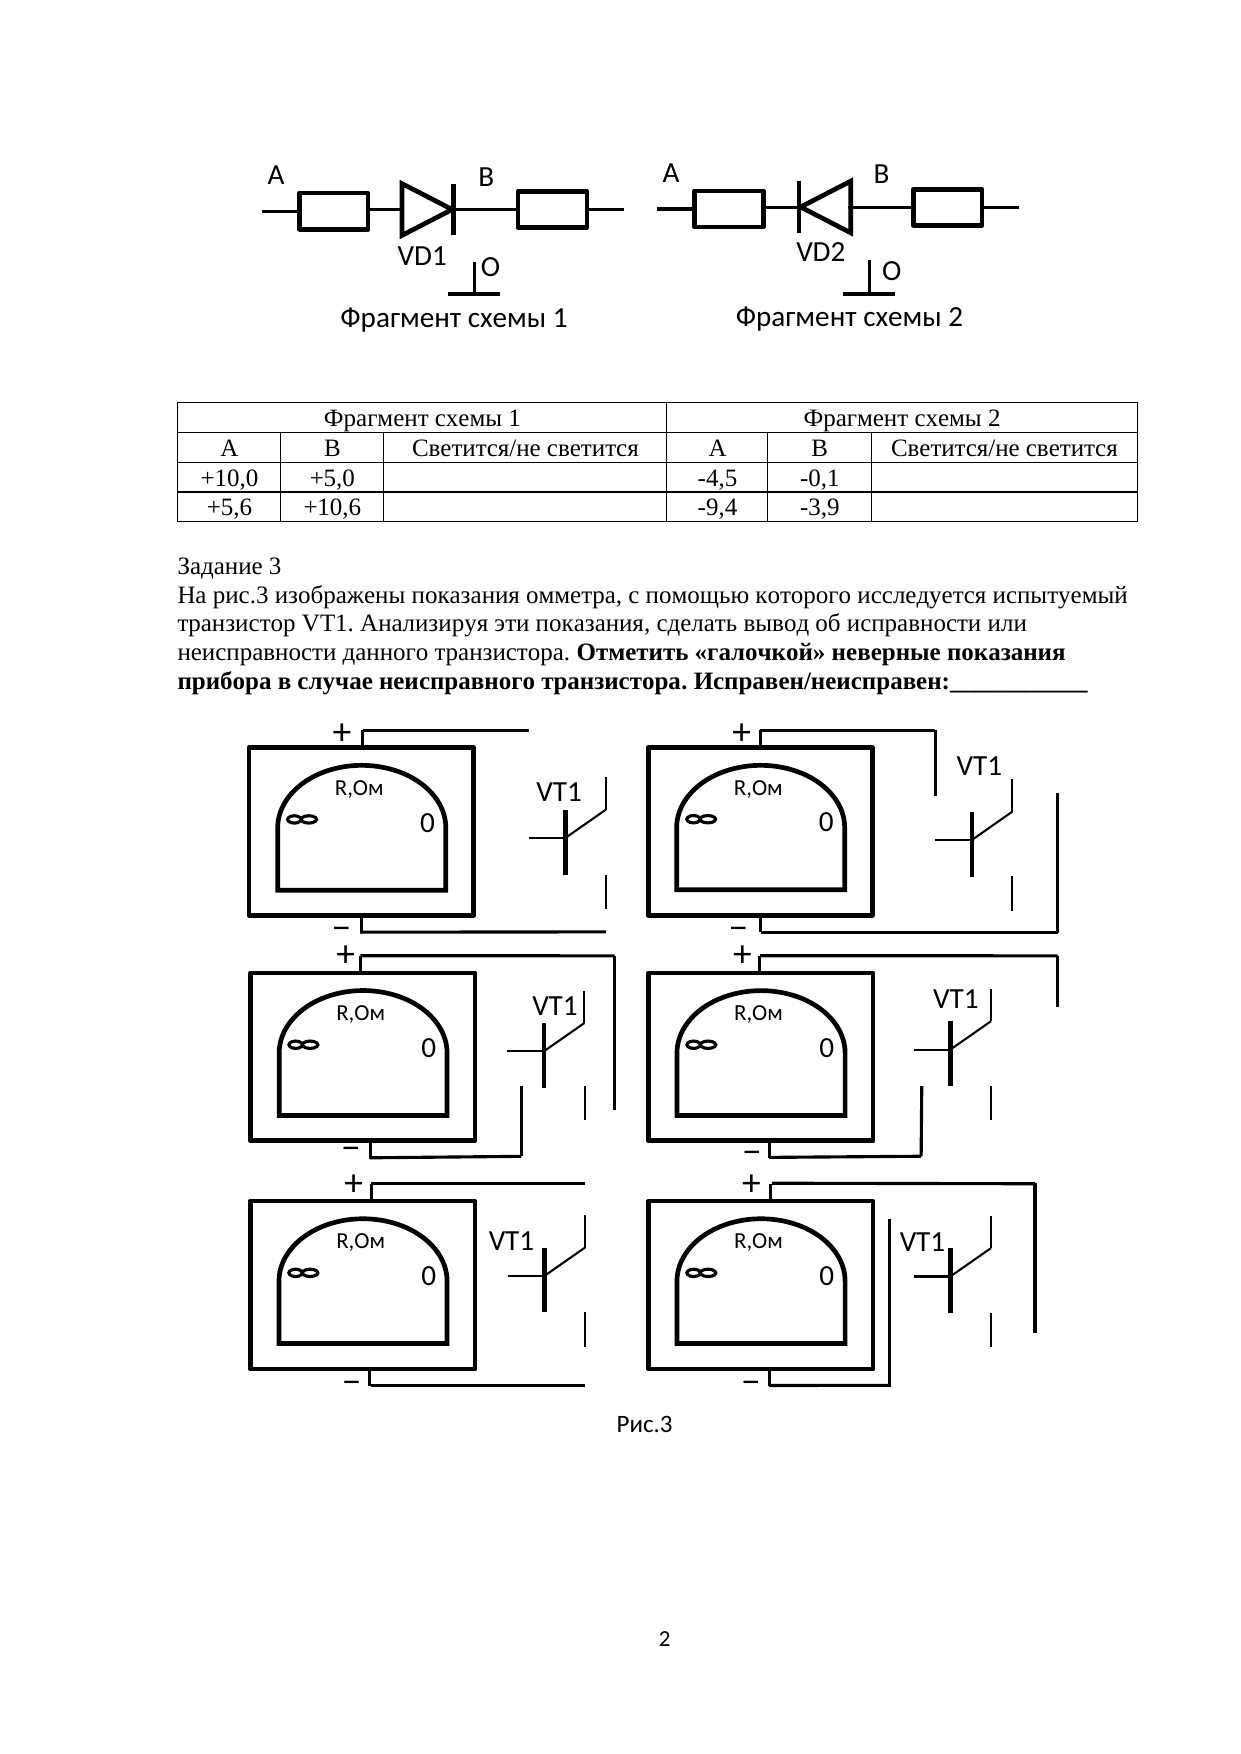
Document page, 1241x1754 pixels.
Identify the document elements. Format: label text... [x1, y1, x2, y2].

table_cell [872, 493, 1137, 521]
table_cell В [768, 433, 871, 462]
table_cell +5,6 [178, 493, 280, 521]
table_cell +5,0 [281, 463, 383, 491]
text На рис.3 изображены показания омметра, с помощью которого исследуется испытуемый транзистор VТ1. Анализируя эти показания, сделать вывод об исправности или неисправности данного транзистора. Отметить «галочкой» неверные показания прибора в случае неисправного транзистора. Исправен/неисправен:___________ [177, 580, 1152, 695]
table_cell -9,4 [667, 493, 767, 521]
table_cell -3,9 [768, 493, 871, 521]
table_cell Светится/не светится [872, 433, 1137, 462]
table_cell [384, 463, 666, 491]
table_cell А [667, 433, 767, 462]
table_cell +10,6 [281, 493, 383, 521]
text Задание 3 [177, 551, 1152, 580]
table_header Фрагмент схемы 1 [178, 403, 666, 432]
table_cell +10,0 [178, 463, 280, 491]
table_cell А [178, 433, 280, 462]
table_cell В [281, 433, 383, 462]
table_cell Светится/не светится [384, 433, 666, 462]
table_cell -0,1 [768, 463, 871, 491]
table_cell [384, 493, 666, 521]
table_cell -4,5 [667, 463, 767, 491]
table_cell [872, 463, 1137, 491]
table_header Фрагмент схемы 2 [667, 403, 1137, 432]
